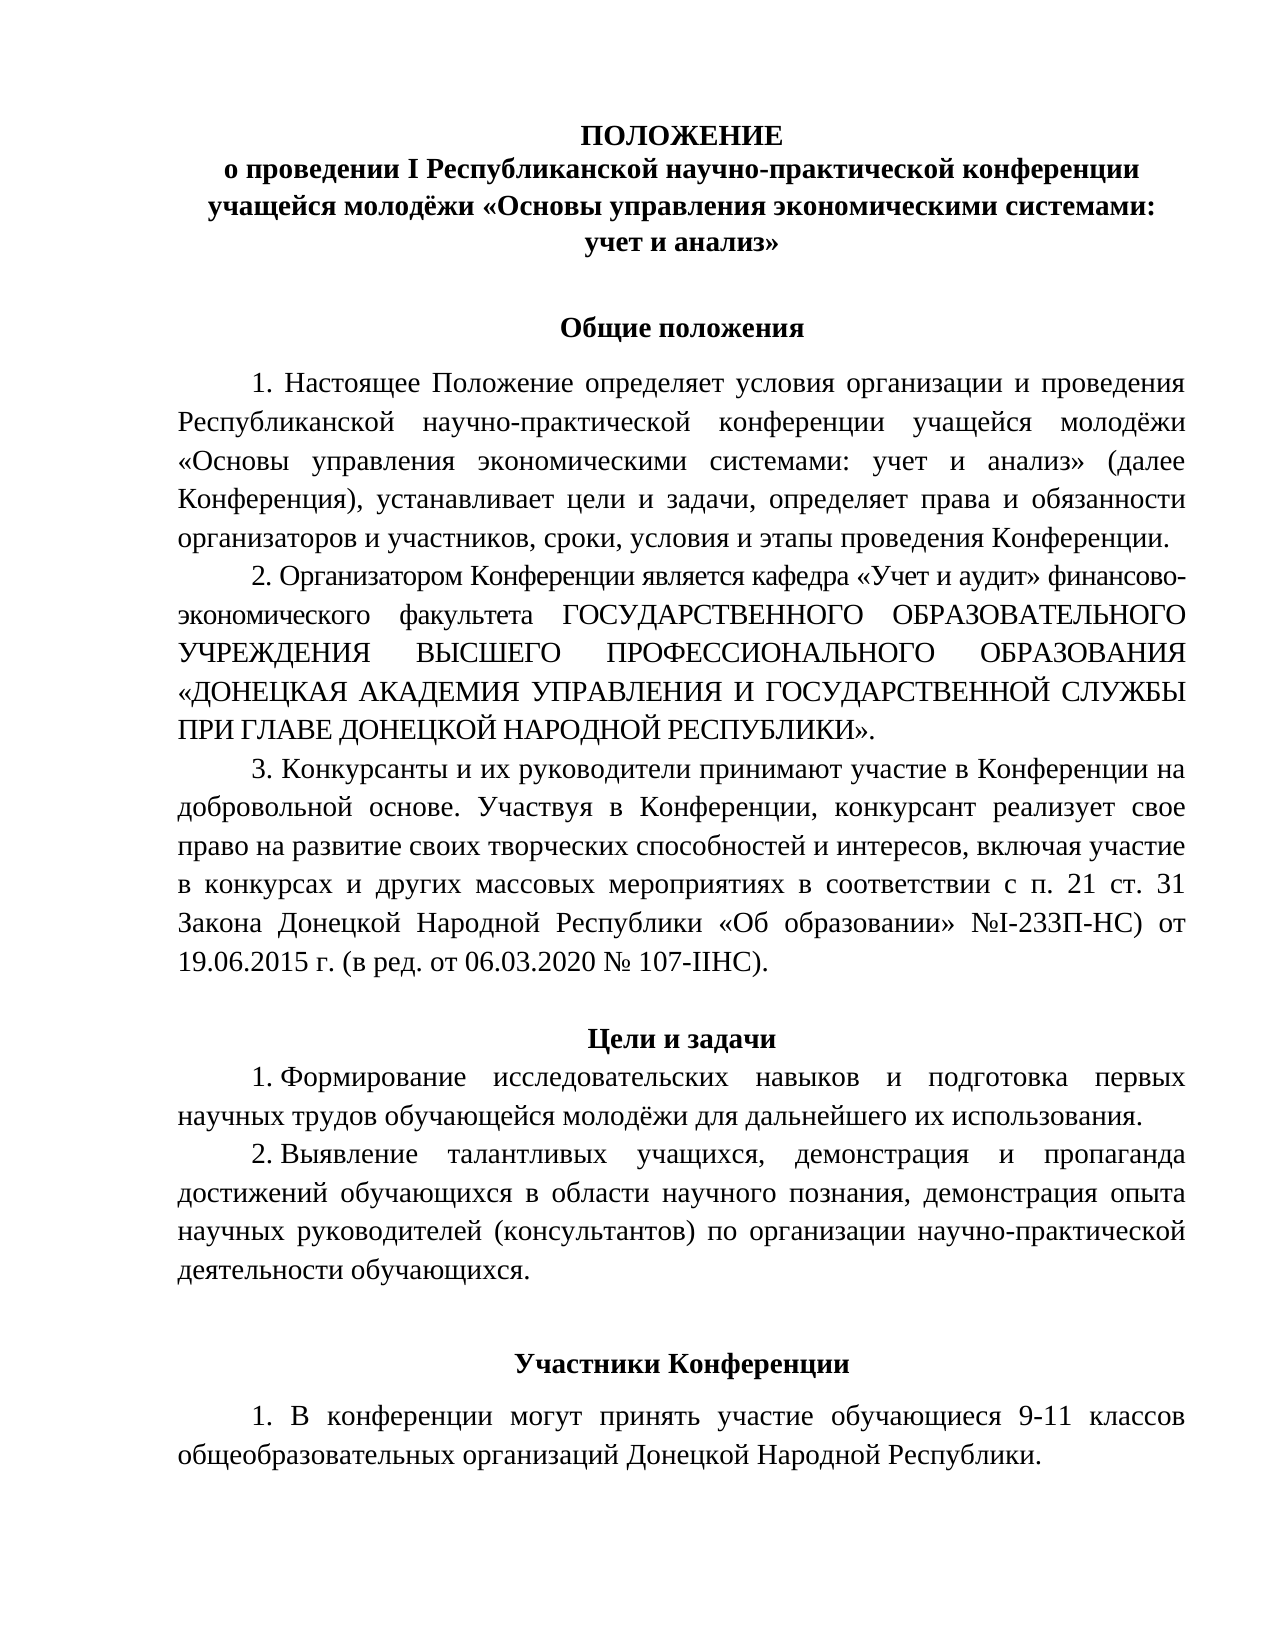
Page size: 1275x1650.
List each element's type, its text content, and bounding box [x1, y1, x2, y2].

text 1. Формирование исследовательских навыков и подготовка первых научных трудов обучающейся молодёжи для дальнейшего их использования. [177, 1059, 1186, 1131]
text Цели и задачи [177, 1021, 1186, 1054]
text 2. Выявление талантливых учащихся, демонстрация и пропаганда достижений обучающихся в области научного познания, демонстрация опыта научных руководителей (консультантов) по организации научно-практической деятельности обучающихся. [177, 1136, 1186, 1286]
text 1. В конференции могут принять участие обучающиеся 9-11 классов общеобразовательных организаций Донецкой Народной Республики. [177, 1398, 1186, 1471]
text Общие положения [177, 310, 1186, 344]
text 1. Настоящее Положение определяет условия организации и проведения Республиканской научно-практической конференции учащейся молодёжи «Основы управления экономическими системами: учет и анализ» (далее Конференция), устанавливает цели и задачи, определяет права и обязанности организаторов и участников, сроки, условия и этапы проведения Конференции. [177, 366, 1186, 553]
text ПОЛОЖЕНИЕ [177, 118, 1186, 152]
text 3. Конкурсанты и их руководители принимают участие в Конференции на добровольной основе. Участвуя в Конференции, конкурсант реализует свое право на развитие своих творческих способностей и интересов, включая участие в конкурсах и других массовых мероприятиях в соответствии с п. 21 ст. 31 Закона Донецкой Народной Республики «Об образовании» №I-233П-НС) от 19.06.2015 г. (в ред. от 06.03.2020 № 107-IIНС). [177, 751, 1186, 977]
text Участники Конференции [177, 1346, 1186, 1379]
text о проведении I Республиканской научно-практической конференции учащейся молодёжи «Основы управления экономическими системами: учет и анализ» [177, 152, 1186, 257]
text 2. Организатором Конференции является кафедра «Учет и аудит» финансово-экономического факультета ГОСУДАРСТВЕННОГО ОБРАЗОВАТЕЛЬНОГО УЧРЕЖДЕНИЯ ВЫСШЕГО ПРОФЕССИОНАЛЬНОГО ОБРАЗОВАНИЯ «ДОНЕЦКАЯ АКАДЕМИЯ УПРАВЛЕНИЯ И ГОСУДАРСТВЕННОЙ СЛУЖБЫ ПРИ ГЛАВЕ ДОНЕЦКОЙ НАРОДНОЙ РЕСПУБЛИКИ». [177, 558, 1186, 746]
